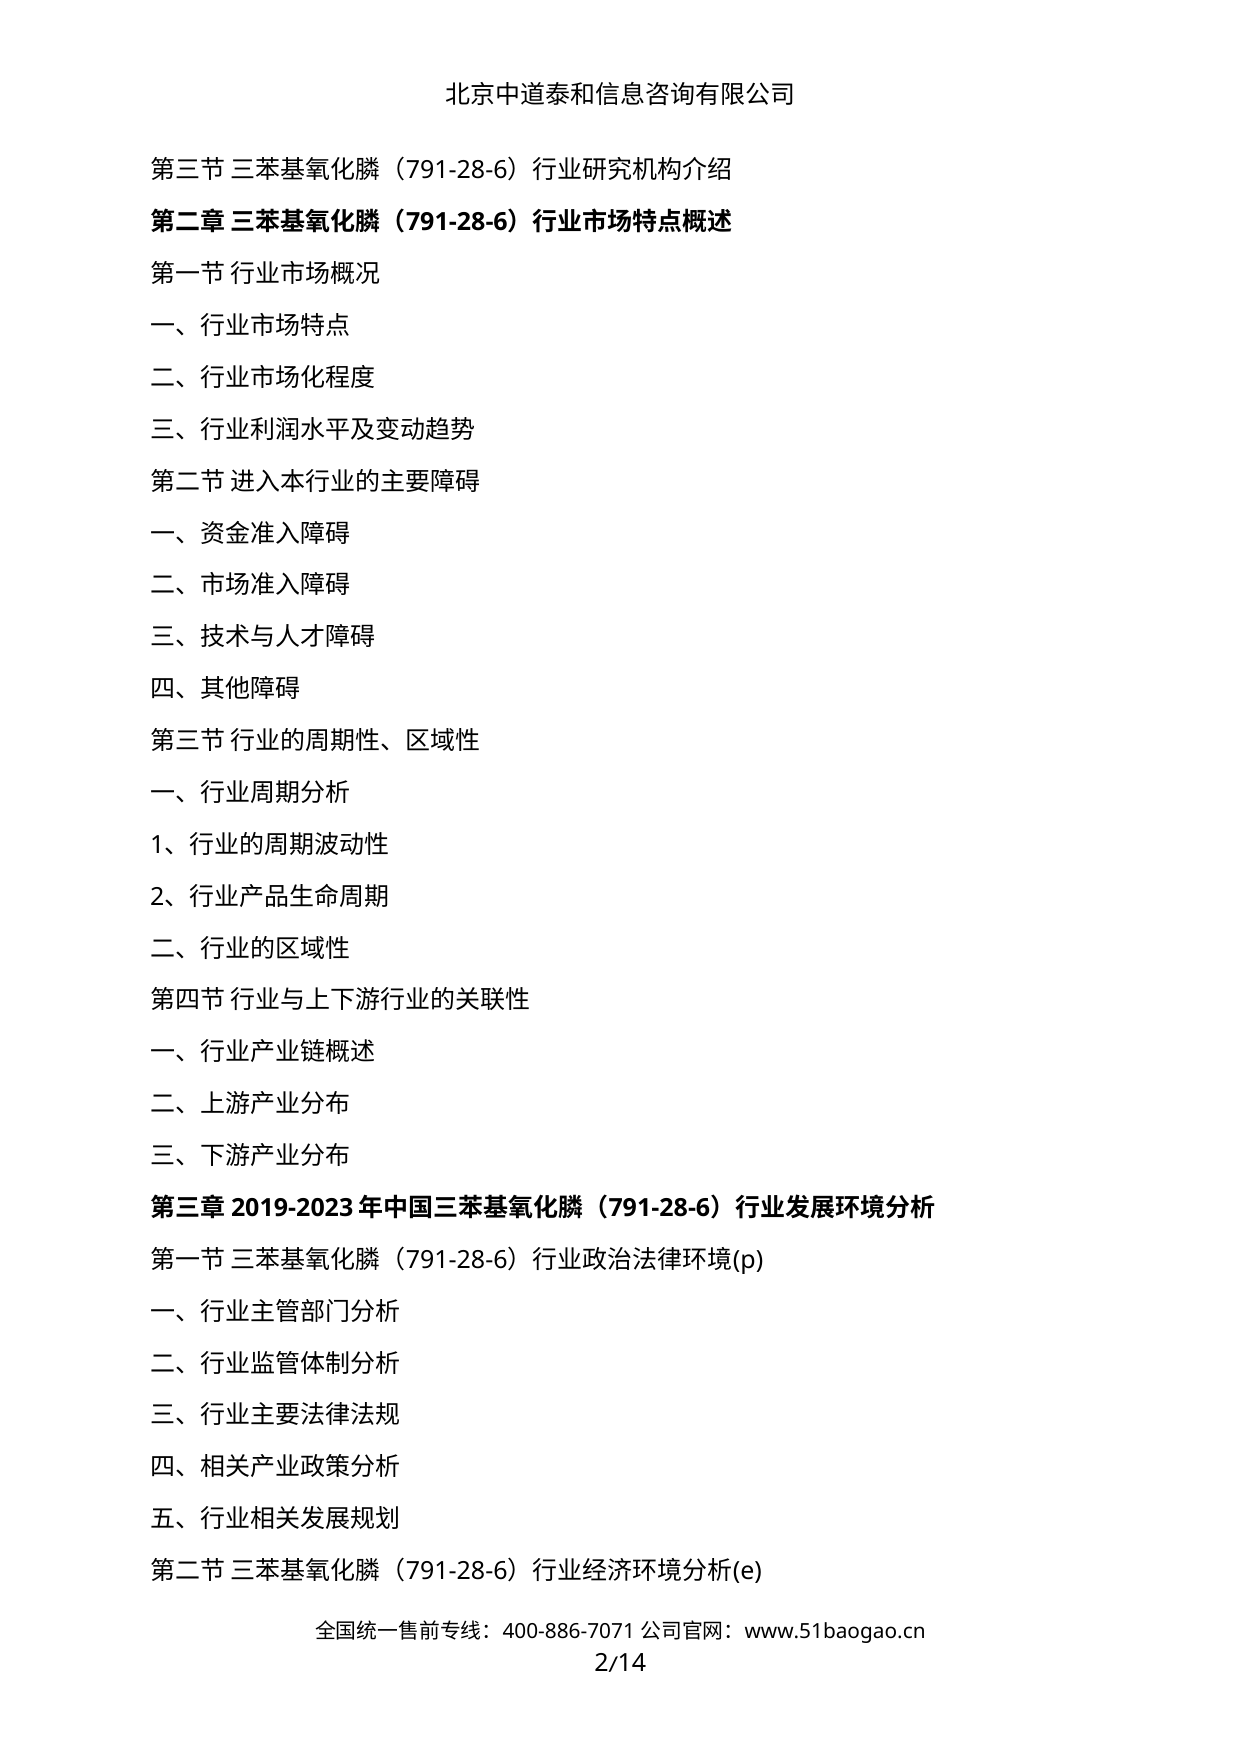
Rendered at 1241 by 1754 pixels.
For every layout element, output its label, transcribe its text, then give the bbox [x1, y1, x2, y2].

text 2、行业产品生命周期 [150, 876, 1090, 912]
text 二、市场准入障碍 [150, 565, 1090, 601]
text 二、行业的区域性 [150, 928, 1090, 964]
text 一、行业产业链概述 [150, 1032, 1090, 1068]
text 一、行业周期分析 [150, 772, 1090, 809]
text 一、行业主管部门分析 [150, 1291, 1090, 1327]
text 五、行业相关发展规划 [150, 1499, 1090, 1535]
text 四、其他障碍 [150, 669, 1090, 705]
text 二、上游产业分布 [150, 1084, 1090, 1120]
text 二、行业市场化程度 [150, 357, 1090, 394]
text 二、行业监管体制分析 [150, 1343, 1090, 1379]
text 三、下游产业分布 [150, 1136, 1090, 1172]
text 三、行业主要法律法规 [150, 1395, 1090, 1431]
text 第三节 三苯基氧化膦（791-28-6）行业研究机构介绍 [150, 150, 1090, 186]
text 第二章 三苯基氧化膦（791-28-6）行业市场特点概述 [150, 202, 1090, 238]
text 一、行业市场特点 [150, 306, 1090, 342]
text 四、相关产业政策分析 [150, 1447, 1090, 1483]
text 第四节 行业与上下游行业的关联性 [150, 980, 1090, 1016]
text 第二节 三苯基氧化膦（791-28-6）行业经济环境分析(e) [150, 1551, 1090, 1587]
text 三、技术与人才障碍 [150, 617, 1090, 653]
text 第二节 进入本行业的主要障碍 [150, 461, 1090, 497]
text 1、行业的周期波动性 [150, 824, 1090, 861]
text 第一节 行业市场概况 [150, 254, 1090, 290]
text 三、行业利润水平及变动趋势 [150, 409, 1090, 446]
text 一、资金准入障碍 [150, 513, 1090, 549]
text 第三节 行业的周期性、区域性 [150, 721, 1090, 757]
text 第一节 三苯基氧化膦（791-28-6）行业政治法律环境(p) [150, 1239, 1090, 1276]
text 第三章 2019-2023年中国三苯基氧化膦（791-28-6）行业发展环境分析 [150, 1187, 1090, 1224]
